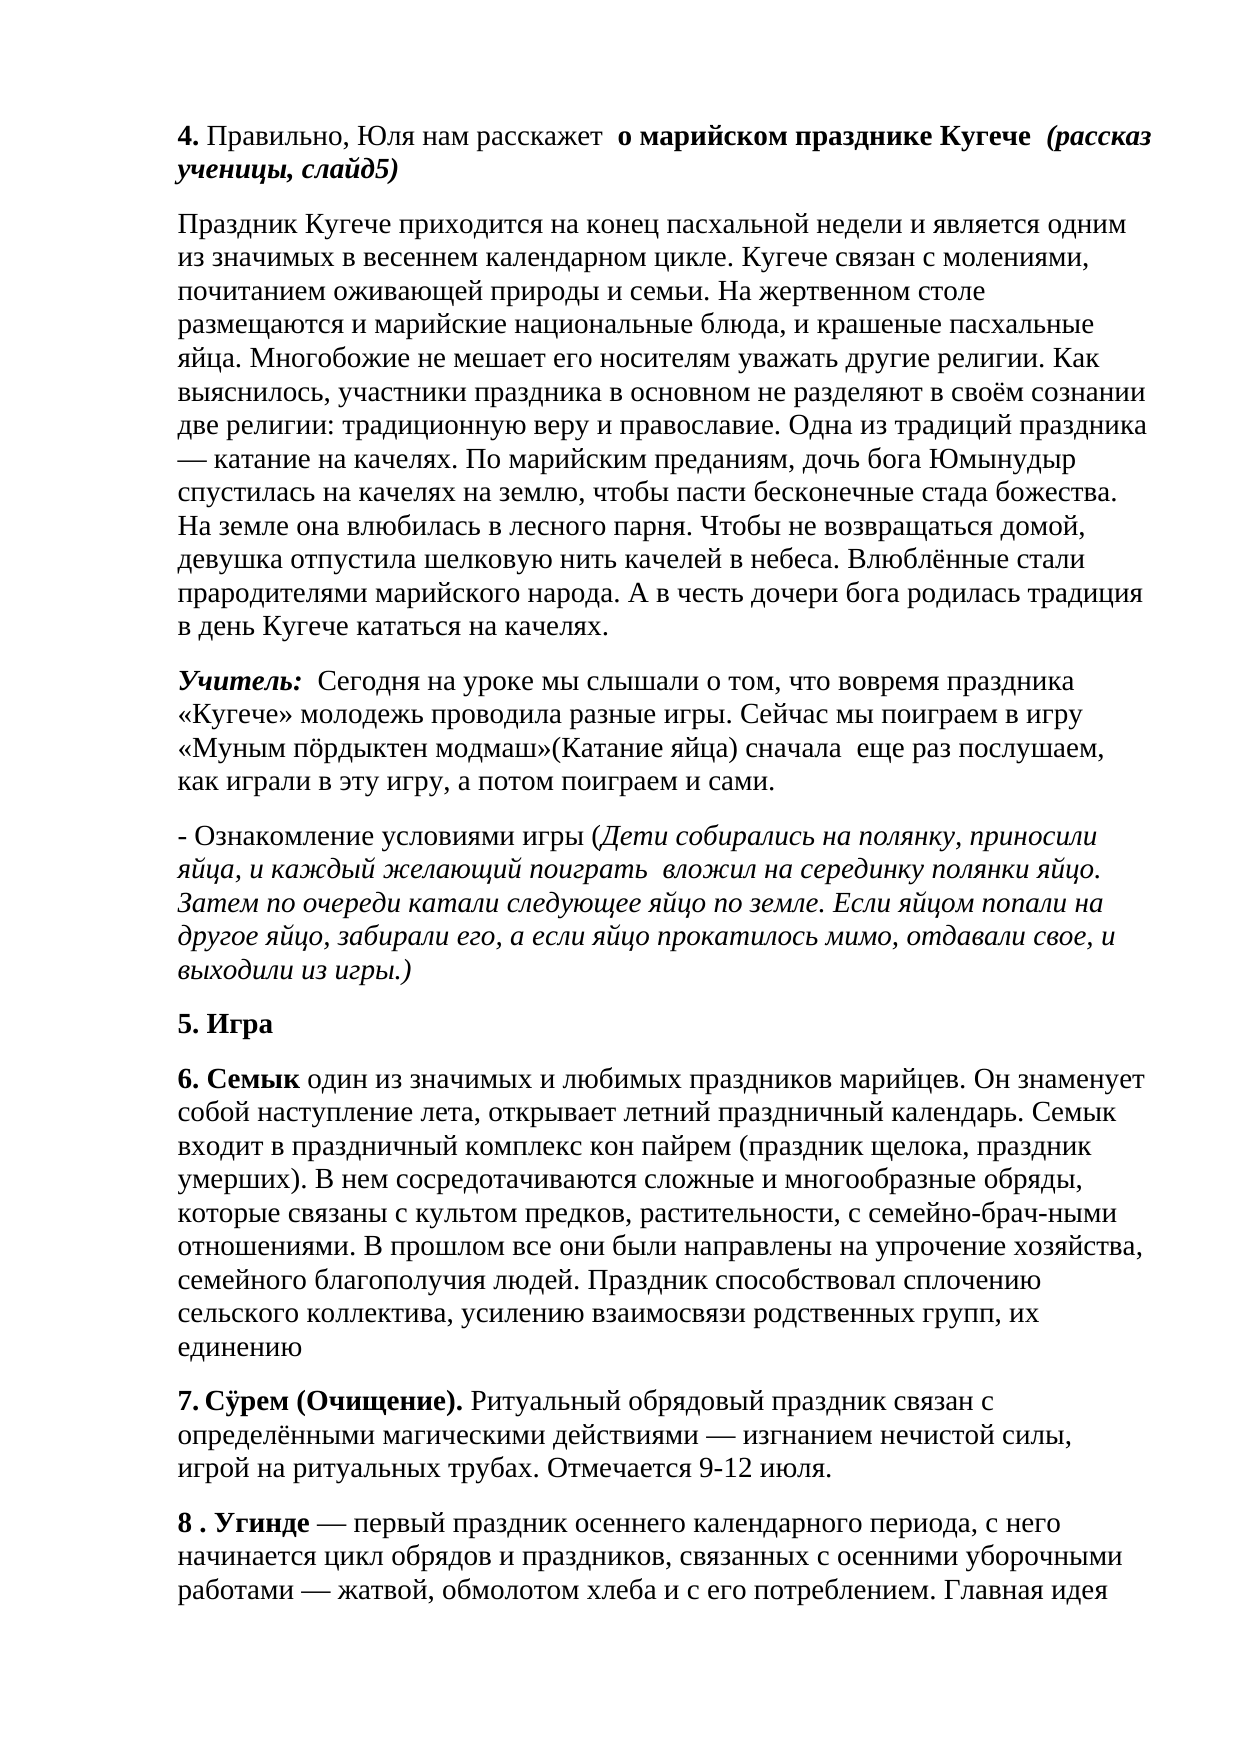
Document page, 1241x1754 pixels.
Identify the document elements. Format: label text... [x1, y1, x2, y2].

text - Ознакомление условиями игры (Дети собирались на полянку, приносили яйца, и каждый желающий поиграть вложил на серединку полянки яйцо. Затем по очереди катали следующее яйцо по земле. Если яйцом попали на другое яйцо, забирали его, а если яйцо прокатилось мимо, отдавали свое, и выходили из игры.) [177, 818, 1152, 986]
text 4. Правильно, Юля нам расскажет о марийском празднике Кугече (рассказ ученицы, слайд5) [177, 118, 1152, 185]
text 6. Семык один из значимых и любимых праздников марийцев. Он знаменует собой наступление лета, открывает летний праздничный календарь. Семык входит в праздничный комплекс кон пайрем (праздник щелока, праздник умерших). В нем сосредотачиваются сложные и многообразные обряды, которые связаны с культом предков, растительности, с семейно-брач-ными отношениями. В прошлом все они были направлены на упрочение хозяйства, семейного благополучия людей. Праздник способствовал сплочению сельского коллектива, усилению взаимосвязи родственных групп, их единению [177, 1061, 1152, 1363]
text Праздник Кугече приходится на конец пасхальной недели и является одним из значимых в весеннем календарном цикле. Кугече связан с молениями, почитанием оживающей природы и семьи. На жертвенном столе размещаются и марийские национальные блюда, и крашеные пасхальные яйца. Многобожие не мешает его носителям уважать другие религии. Как выяснилось, участники праздника в основном не разделяют в своём сознании две религии: традиционную веру и православие. Одна из традиций праздника— катание на качелях. По марийским преданиям, дочь бога Юмынудыр спустилась на качелях на землю, чтобы пасти бесконечные стада божества. На земле она влюбилась в лесного парня. Чтобы не возвращаться домой, девушка отпустила шелковую нить качелей в небеса. Влюблённые стали прародителями марийского народа. А в честь дочери бога родилась традиция в день Кугече кататься на качелях. [177, 206, 1152, 642]
text 5. Игра [177, 1006, 1152, 1040]
text 7. Сÿрем (Очищение). Ритуальный обрядовый праздник связан с определёнными магическими действиями — изгнанием нечистой силы, игрой на ритуальных трубах. Отмечается 9-12 июля. [177, 1383, 1152, 1484]
text Учитель: Сегодня на уроке мы слышали о том, что вовремя праздника «Кугече» молодежь проводила разные игры. Сейчас мы поиграем в игру «Муным пöрдыктен модмаш»(Катание яйца) сначала еще раз послушаем, как играли в эту игру, а потом поиграем и сами. [177, 663, 1152, 797]
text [177, 1505, 1152, 1606]
